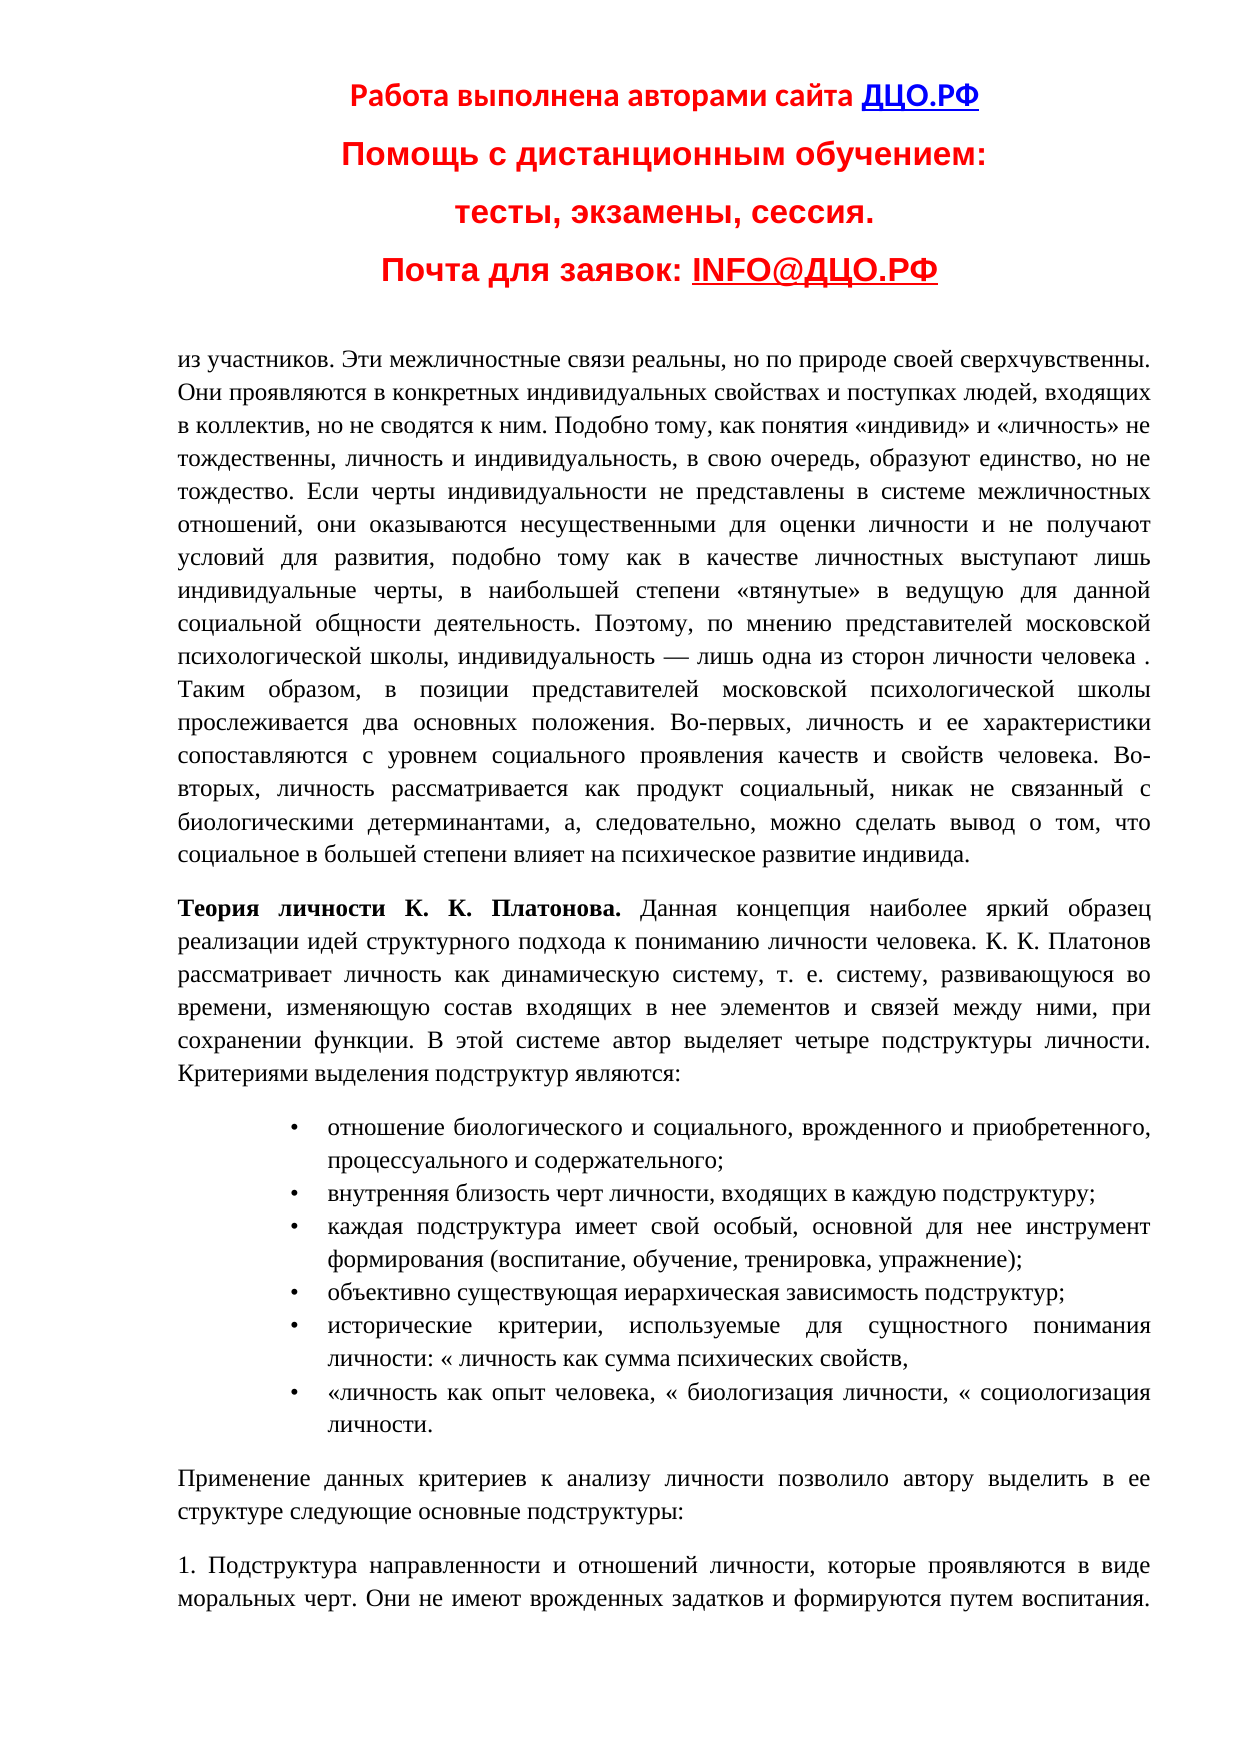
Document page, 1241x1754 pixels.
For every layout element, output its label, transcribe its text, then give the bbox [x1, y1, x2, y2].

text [177, 344, 1152, 868]
list внутренняя близость черт личности, входящих в каждую подструктуру; [290, 1178, 1152, 1207]
list исторические критерии, используемые для сущностного понимания личности: « личность как сумма психических свойств, [290, 1311, 1152, 1372]
list каждая подструктура имеет свой особый, основной для нее инструмент формирования (воспитание, обучение, тренировка, упражнение); [290, 1211, 1152, 1273]
list объективно существующая иерархическая зависимость подструктур; [290, 1277, 1152, 1306]
text Применение данных критериев к анализу личности позволило автору выделить в ее структуре следующие основные подструктуры: [177, 1463, 1152, 1525]
list отношение биологического и социального, врожденного и приобретенного, процессуального и содержательного; [290, 1112, 1152, 1174]
text Теория личности К. К. Платонова. Данная концепция наиболее яркий образец реализации идей структурного подхода к пониманию личности человека. К. К. Платонов рассматривает личность как динамическую систему, т. е. систему, развивающуюся во времени, изменяющую состав входящих в нее элементов и связей между ними, при сохранении функции. В этой системе автор выделяет четыре подструктуры личности. Критериями выделения подструктур являются: [177, 893, 1152, 1087]
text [177, 1550, 1152, 1612]
list «личность как опыт человека, « биологизация личности, « социологизация личности. [290, 1377, 1152, 1438]
